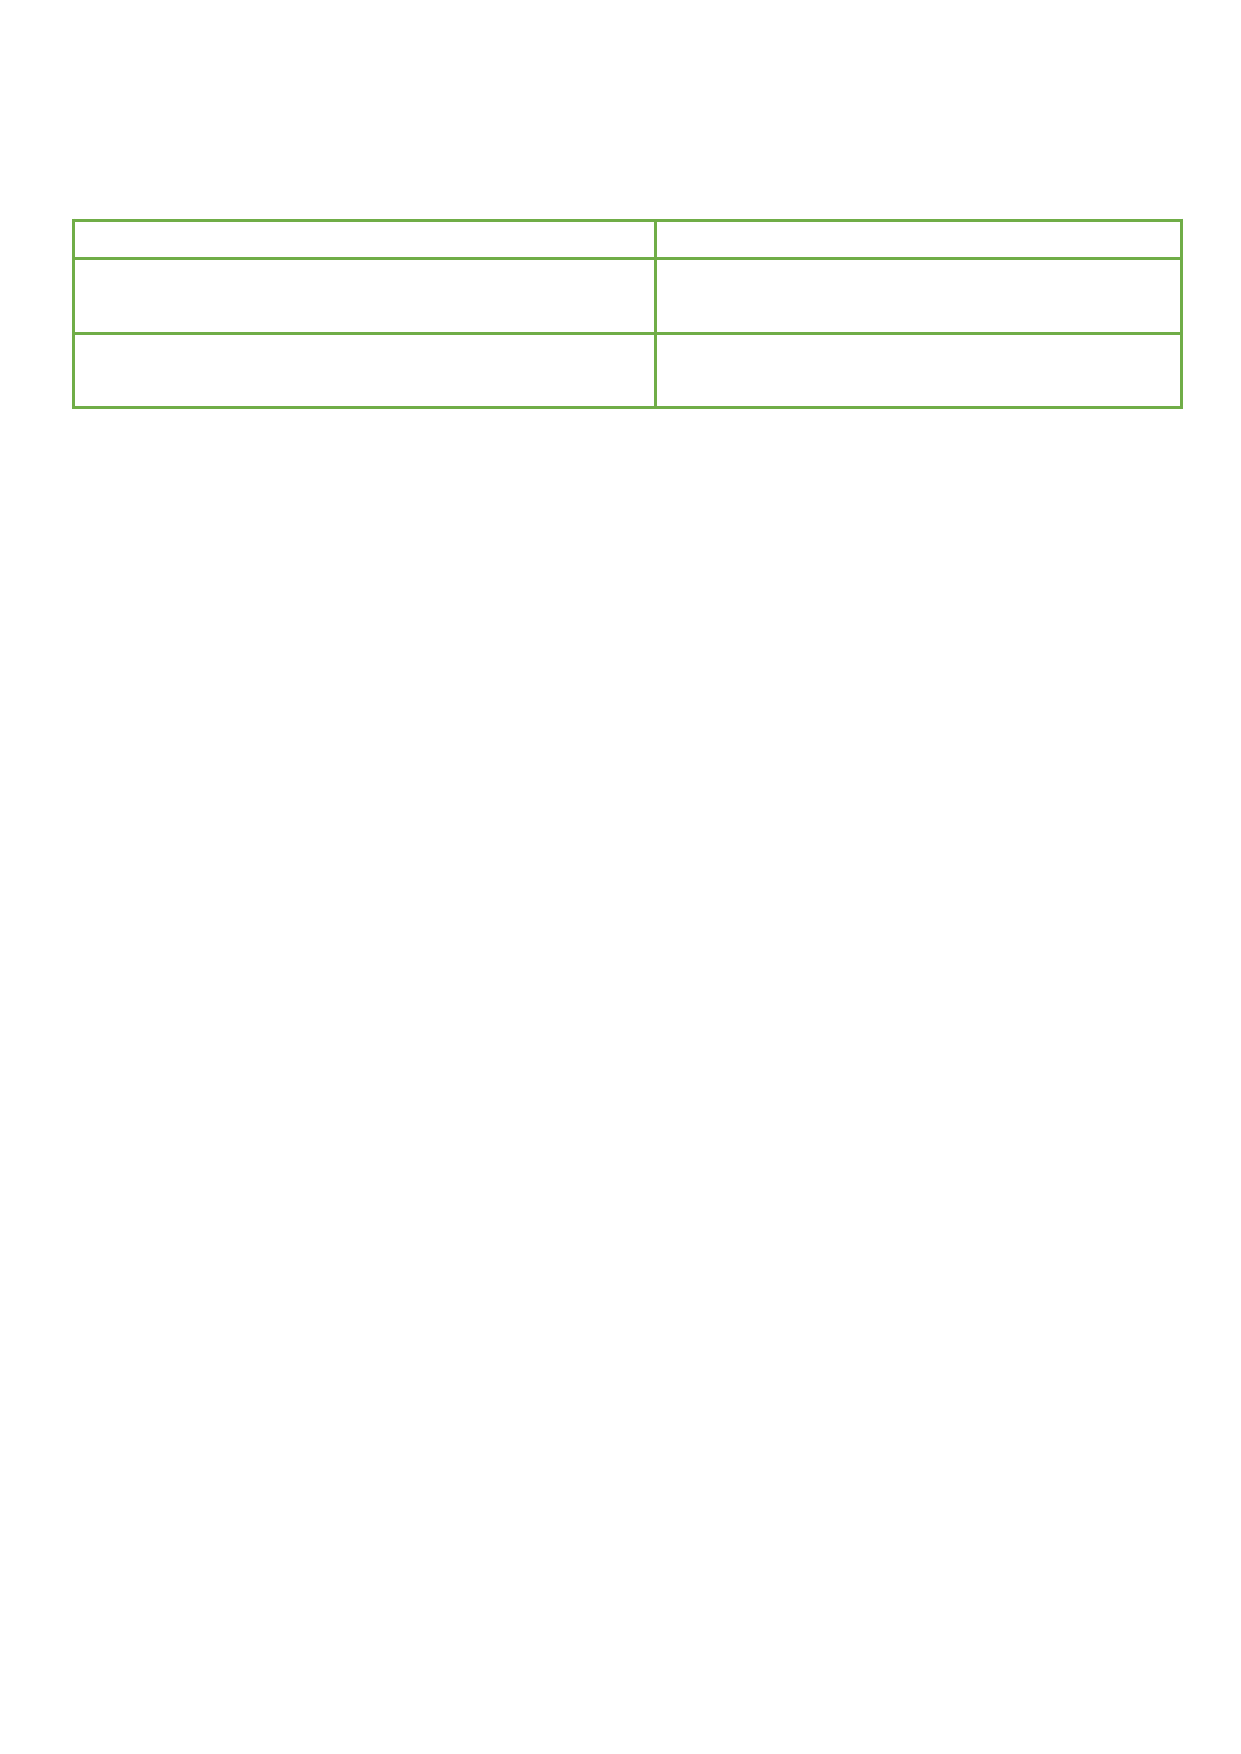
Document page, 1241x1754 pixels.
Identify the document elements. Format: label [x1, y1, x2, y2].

table_cell [75, 222, 654, 257]
table_cell [75, 260, 654, 332]
table_cell [657, 260, 1180, 332]
table_cell [657, 335, 1180, 406]
table_cell [657, 222, 1180, 257]
table_cell [75, 335, 654, 406]
